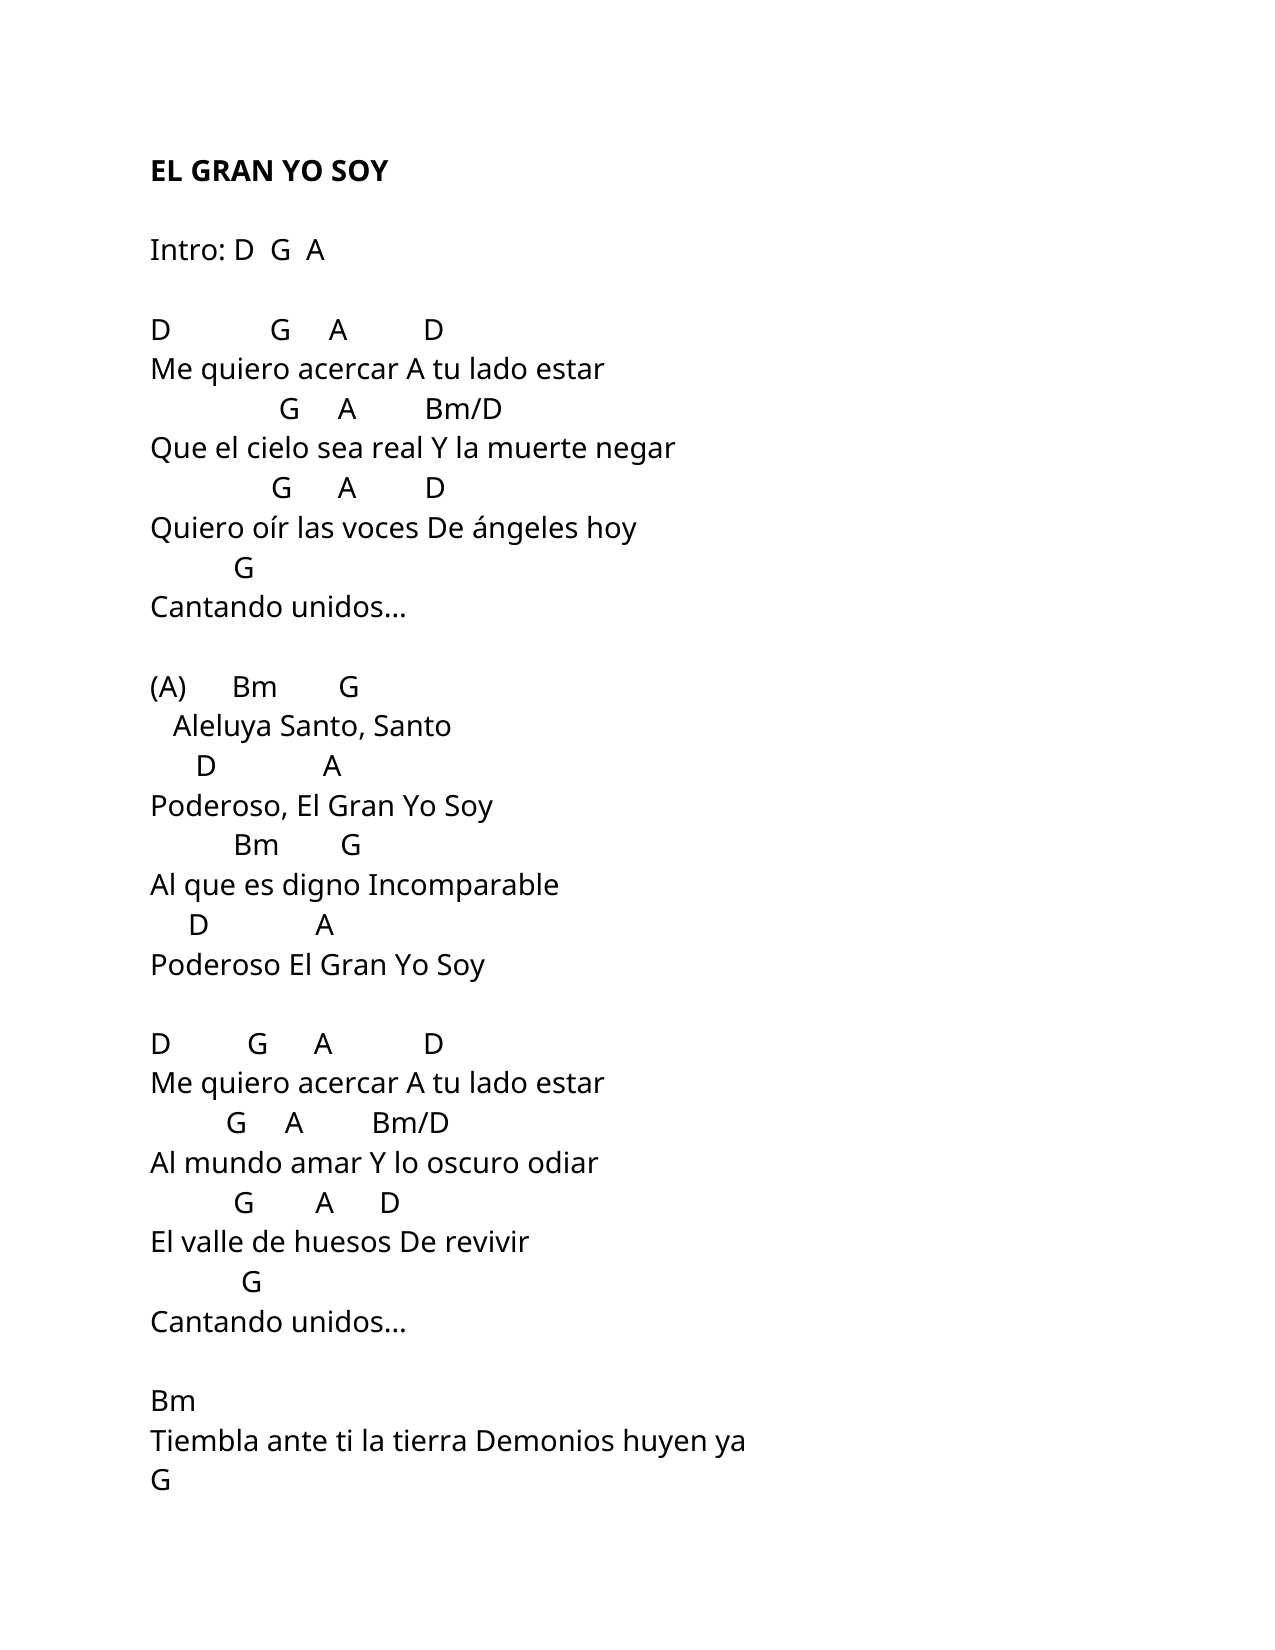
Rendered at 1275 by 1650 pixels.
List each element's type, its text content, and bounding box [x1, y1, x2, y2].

text Bm G [150, 825, 1125, 864]
text Me quiero acercar A tu lado estar [150, 1063, 1125, 1102]
text Aleluya Santo, Santo [150, 706, 1125, 745]
text Bm [150, 1380, 1125, 1420]
text D G A D [150, 309, 1125, 348]
text Cantando unidos… [150, 1301, 1125, 1341]
text Cantando unidos… [150, 587, 1125, 626]
text Al que es digno Incomparable [150, 864, 1125, 904]
text D G A D [150, 1023, 1125, 1063]
text El valle de huesos De revivir [150, 1222, 1125, 1261]
text Intro: D G A [150, 229, 1125, 269]
text (A) Bm G [150, 666, 1125, 706]
text G [150, 1261, 1125, 1301]
text G A Bm/D [150, 1102, 1125, 1142]
text G A Bm/D [150, 388, 1125, 428]
text D A [150, 904, 1125, 944]
text Al mundo amar Y lo oscuro odiar [150, 1142, 1125, 1182]
text Tiembla ante ti la tierra Demonios huyen ya [150, 1420, 1125, 1460]
text G [150, 547, 1125, 587]
text G A D [150, 467, 1125, 507]
text Poderoso, El Gran Yo Soy [150, 785, 1125, 825]
text EL GRAN YO SOY [150, 150, 1125, 190]
text D A [150, 745, 1125, 785]
text Que el cielo sea real Y la muerte negar [150, 428, 1125, 467]
text Me quiero acercar A tu lado estar [150, 348, 1125, 388]
text Poderoso El Gran Yo Soy [150, 944, 1125, 983]
text G [150, 1460, 1125, 1499]
text Quiero oír las voces De ángeles hoy [150, 507, 1125, 547]
text G A D [150, 1182, 1125, 1222]
